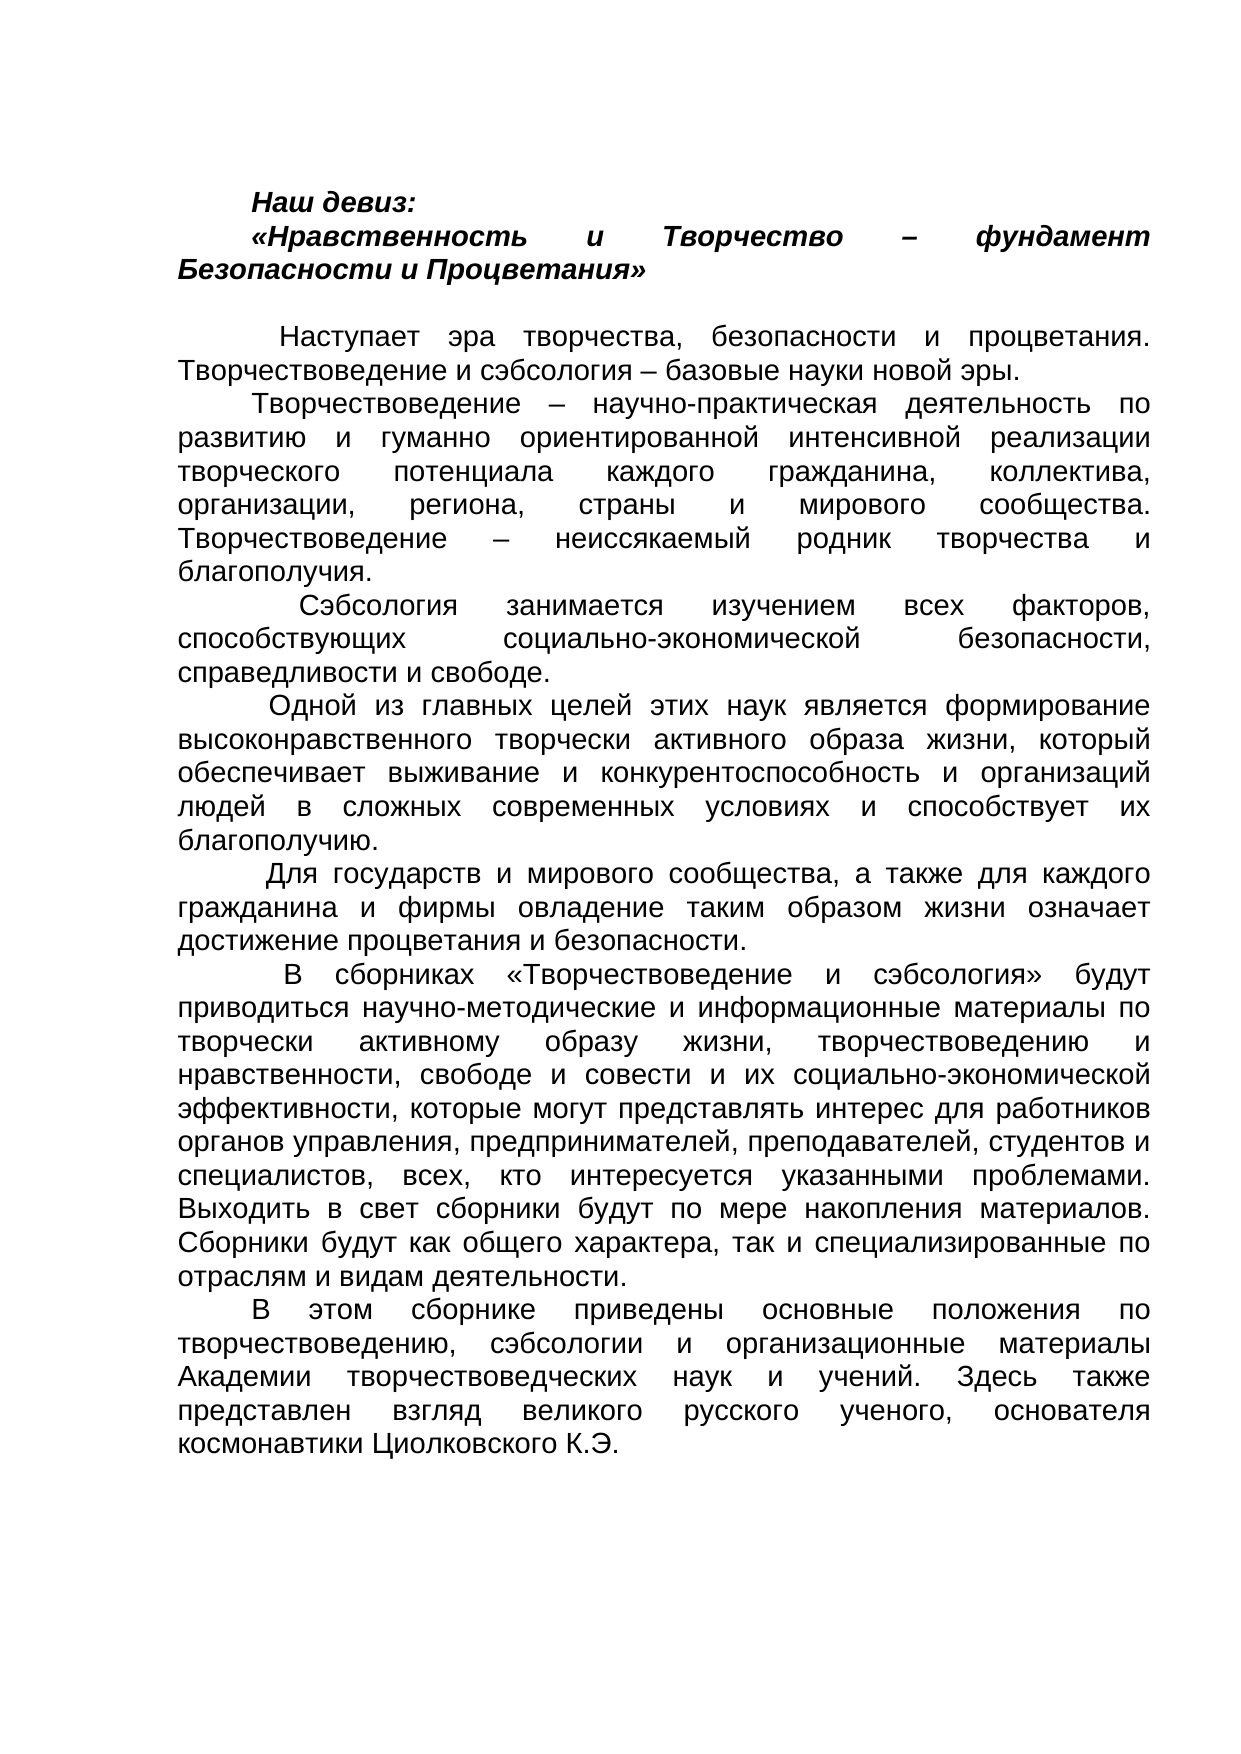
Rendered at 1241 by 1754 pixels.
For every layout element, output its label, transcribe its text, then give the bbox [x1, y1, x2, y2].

text Наступает эра творчества, безопасности и процветания. Творчествоведение и сэбсология – базовые науки новой эры. [177, 319, 1152, 386]
text Наш девиз: [177, 185, 1152, 219]
text «Нравственность и Творчество – фундамент Безопасности и Процветания» [177, 219, 1152, 286]
text В этом сборнике приведены основные положения по творчествоведению, сэбсологии и организационные материалы Академии творчествоведческих наук и учений. Здесь также представлен взгляд великого русского ученого, основателя космонавтики Циолковского К.Э. [177, 1292, 1152, 1460]
subtitle Одной из главных целей этих наук является формирование высоконравственного творчески активного образа жизни, который обеспечивает выживание и конкурентоспособность и организаций людей в сложных современных условиях и способствует их благополучию. [177, 688, 1152, 856]
text В сборниках «Творчествоведение и сэбсология» будут приводиться научно-методические и информационные материалы по творчески активному образу жизни, творчествоведению и нравственности, свободе и совести и их социально-экономической эффективности, которые могут представлять интерес для работников органов управления, предпринимателей, преподавателей, студентов и специалистов, всех, кто интересуется указанными проблемами. Выходить в свет сборники будут по мере накопления материалов. Сборники будут как общего характера, так и специализированные по отраслям и видам деятельности. [177, 957, 1152, 1292]
subtitle Для государств и мирового сообщества, а также для каждого гражданина и фирмы овладение таким образом жизни означает достижение процветания и безопасности. [177, 856, 1152, 957]
subtitle Творчествоведение – научно-практическая деятельность по развитию и гуманно ориентированной интенсивной реализации творческого потенциала каждого гражданина, коллектива, организации, региона, страны и мирового сообщества. Творчествоведение – неиссякаемый родник творчества и благополучия. [177, 386, 1152, 588]
subtitle Сэбсология занимается изучением всех факторов, способствующих социально-экономической безопасности, справедливости и свободе. [177, 588, 1152, 688]
